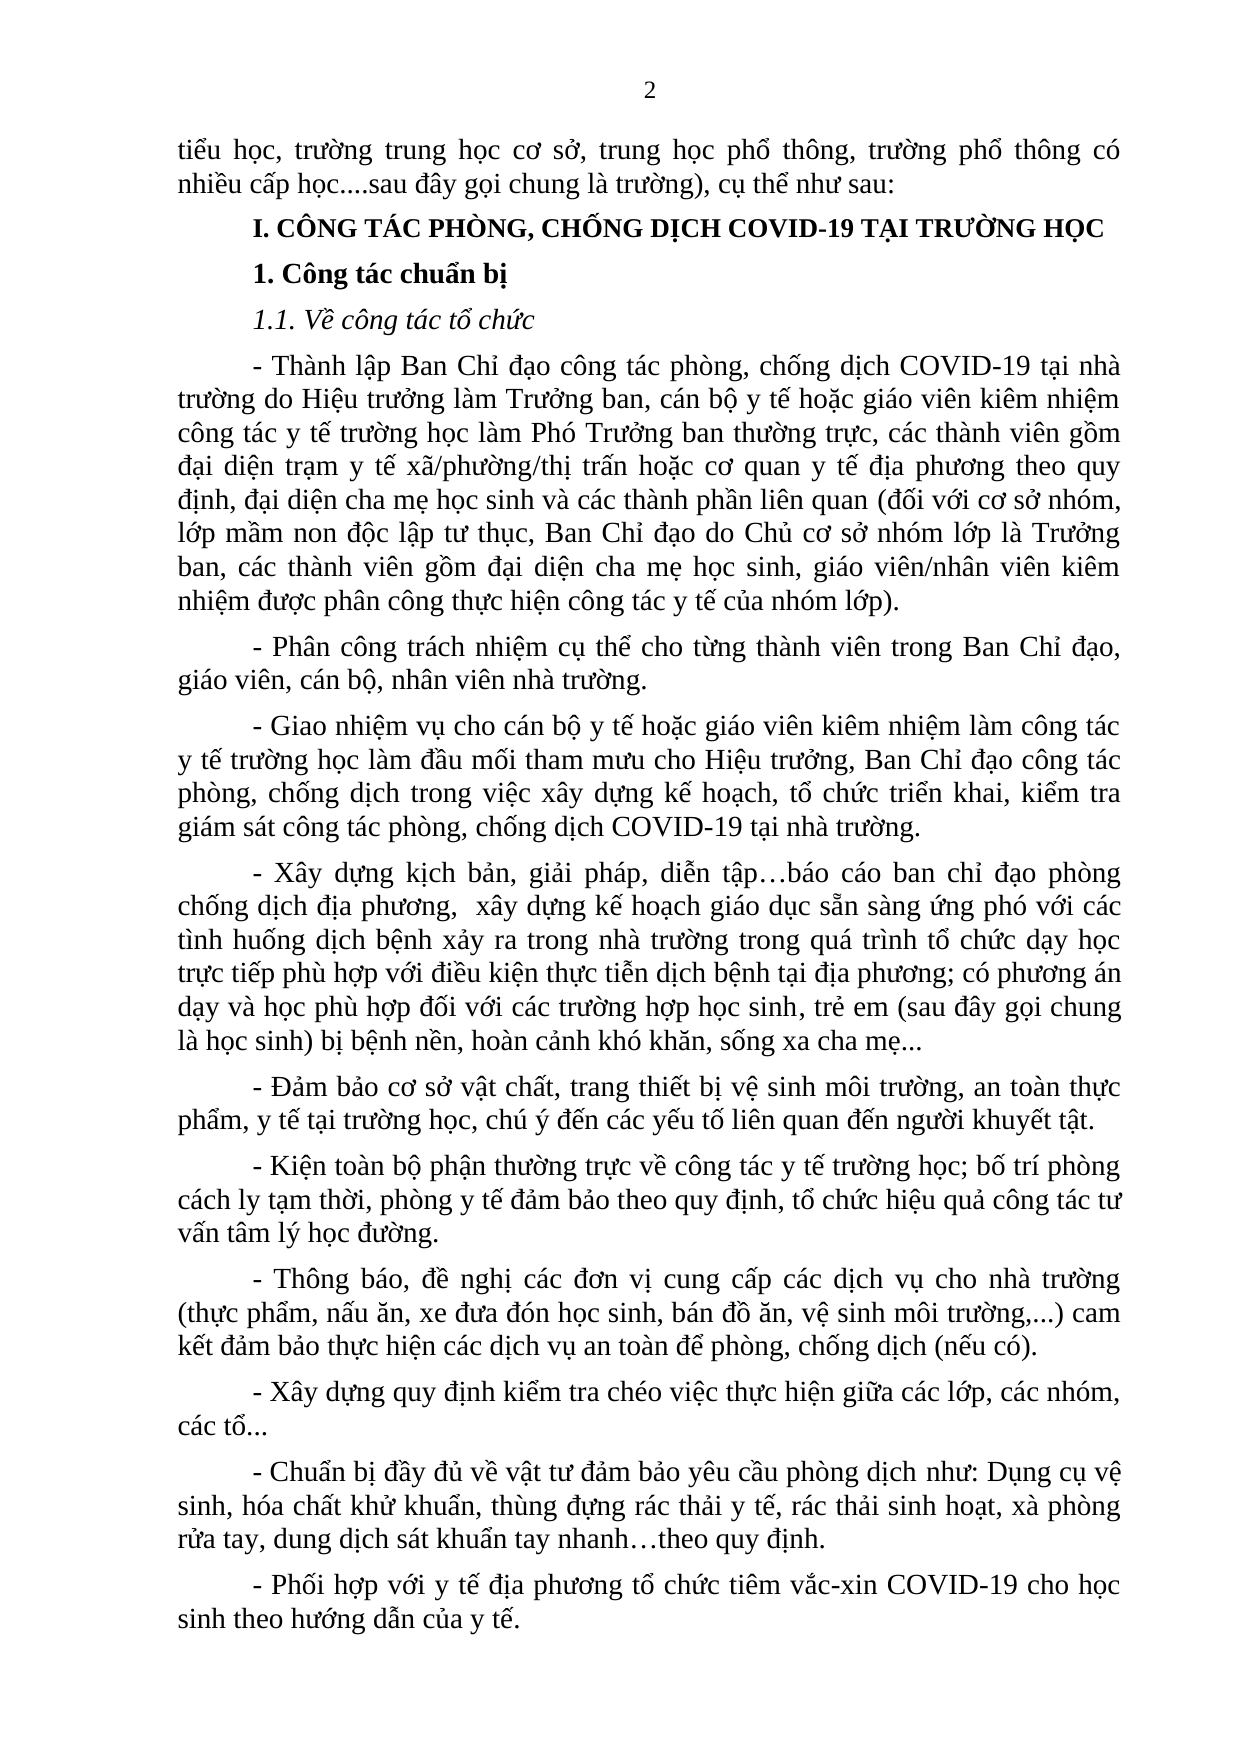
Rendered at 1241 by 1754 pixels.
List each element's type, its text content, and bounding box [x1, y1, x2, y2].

text - Đảm bảo cơ sở vật chất, trang thiết bị vệ sinh môi trường, an toàn thực phẩm, y tế tại trường học, chú ý đến các yếu tố liên quan đến người khuyết tật. [177, 1069, 1122, 1136]
text 1.1. Về công tác tổ chức [177, 302, 1122, 335]
text - Phối hợp với y tế địa phương tổ chức tiêm vắc-xin COVID-19 cho học sinh theo hướng dẫn của y tế. [177, 1567, 1122, 1634]
text - Thông báo, đề nghị các đơn vị cung cấp các dịch vụ cho nhà trường (thực phẩm, nấu ăn, xe đưa đón học sinh, bán đồ ăn, vệ sinh môi trường,...) cam kết đảm bảo thực hiện các dịch vụ an toàn để phòng, chống dịch (nếu có). [177, 1261, 1122, 1362]
text - Xây dựng quy định kiểm tra chéo việc thực hiện giữa các lớp, các nhóm, các tổ... [177, 1374, 1122, 1442]
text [177, 132, 1122, 199]
text - Thành lập Ban Chỉ đạo công tác phòng, chống dịch COVID-19 tại nhà trường do Hiệu trưởng làm Trưởng ban, cán bộ y tế hoặc giáo viên kiêm nhiệm công tác y tế trường học làm Phó Trưởng ban thường trực, các thành viên gồm đại diện trạm y tế xã/phường/thị trấn hoặc cơ quan y tế địa phương theo quy định, đại diện cha mẹ học sinh và các thành phần liên quan (đối với cơ sở nhóm, lớp mầm non độc lập tư thục, Ban Chỉ đạo do Chủ cơ sở nhóm lớp là Trưởng ban, các thành viên gồm đại diện cha mẹ học sinh, giáo viên/nhân viên kiêm nhiệm được phân công thực hiện công tác y tế của nhóm lớp). [177, 348, 1122, 616]
text 1. Công tác chuẩn bị [177, 256, 1122, 289]
text I. CÔNG TÁC PHÒNG, CHỐNG DỊCH COVID-19 TẠI TRƯỜNG HỌC [177, 212, 1122, 243]
text - Kiện toàn bộ phận thường trực về công tác y tế trường học; bố trí phòng cách ly tạm thời, phòng y tế đảm bảo theo quy định, tổ chức hiệu quả công tác tư vấn tâm lý học đường. [177, 1148, 1122, 1249]
text - Xây dựng kịch bản, giải pháp, diễn tập…báo cáo ban chỉ đạo phòng chống dịch địa phương, xây dựng kế hoạch giáo dục sẵn sàng ứng phó với các tình huống dịch bệnh xảy ra trong nhà trường trong quá trình tổ chức dạy học trực tiếp phù hợp với điều kiện thực tiễn dịch bệnh tại địa phương; có phương án dạy và học phù hợp đối với các trường hợp học sinh, trẻ em (sau đây gọi chung là học sinh) bị bệnh nền, hoàn cảnh khó khăn, sống xa cha mẹ... [177, 855, 1122, 1056]
text - Giao nhiệm vụ cho cán bộ y tế hoặc giáo viên kiêm nhiệm làm công tác y tế trường học làm đầu mối tham mưu cho Hiệu trưởng, Ban Chỉ đạo công tác phòng, chống dịch trong việc xây dựng kế hoạch, tổ chức triển khai, kiểm tra giám sát công tác phòng, chống dịch COVID-19 tại nhà trường. [177, 708, 1122, 842]
text - Phân công trách nhiệm cụ thể cho từng thành viên trong Ban Chỉ đạo, giáo viên, cán bộ, nhân viên nhà trường. [177, 629, 1122, 696]
text - Chuẩn bị đầy đủ về vật tư đảm bảo yêu cầu phòng dịch như: Dụng cụ vệ sinh, hóa chất khử khuẩn, thùng đựng rác thải y tế, rác thải sinh hoạt, xà phòng rửa tay, dung dịch sát khuẩn tay nhanh…theo quy định. [177, 1454, 1122, 1555]
